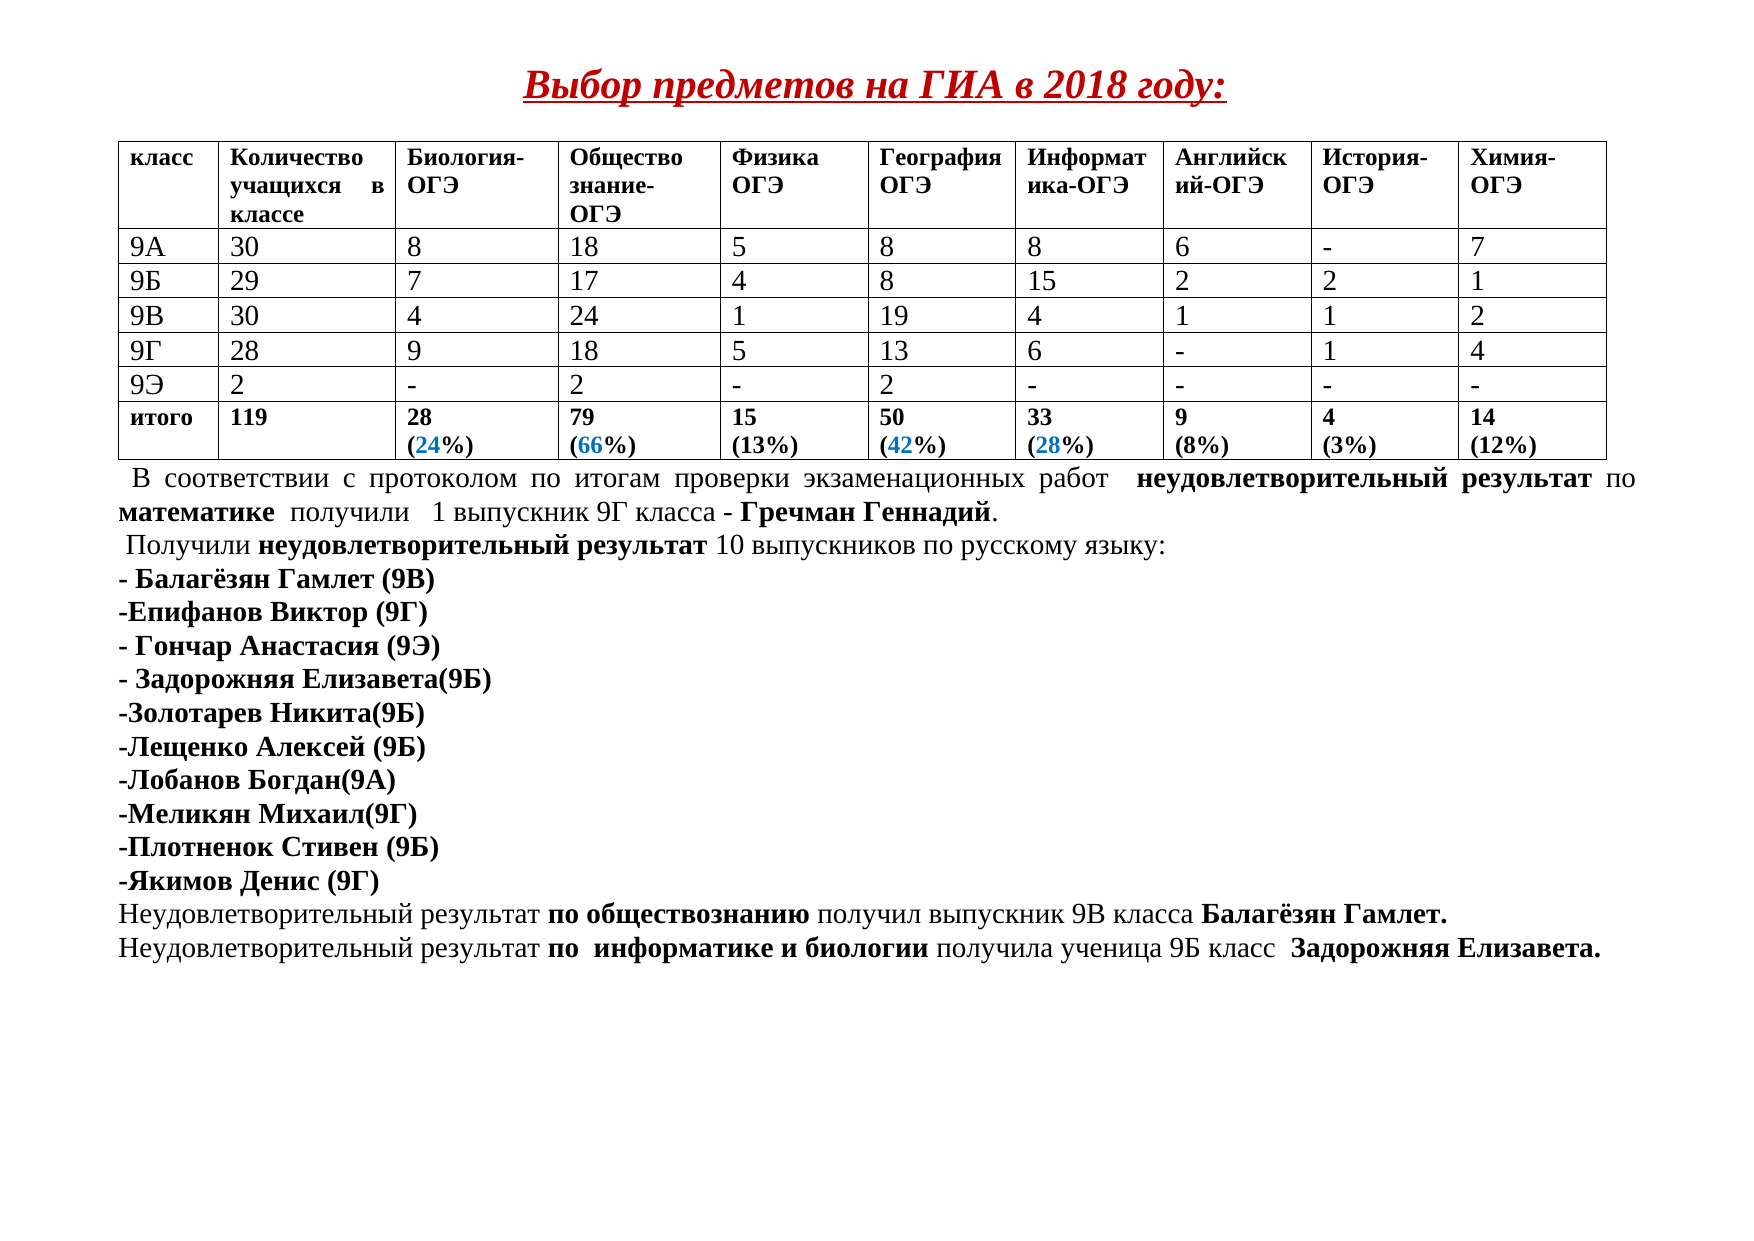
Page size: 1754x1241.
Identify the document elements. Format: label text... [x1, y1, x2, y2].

table_cell итого [119, 402, 218, 459]
text Получили неудовлетворительный результат 10 выпускников по русскому языку: [118, 527, 1636, 561]
table_cell 30 [219, 298, 395, 332]
text -Лещенко Алексей (9Б) [118, 729, 1636, 762]
table_cell 19 [869, 298, 1015, 332]
table_cell 9 [396, 333, 558, 366]
table_cell - [1016, 367, 1163, 401]
table_cell - [721, 367, 868, 401]
text - Балагёзян Гамлет (9В) [118, 561, 1636, 594]
table_cell 4 [1459, 333, 1606, 366]
table_cell 50 (42%) [869, 402, 1015, 459]
table_cell 2 [219, 367, 395, 401]
table_cell 8 [1016, 229, 1163, 262]
table_cell 15 (13%) [721, 402, 868, 459]
table_cell 4 [1016, 298, 1163, 332]
table_header Биология-ОГЭ [396, 142, 558, 228]
table_cell 1 [1312, 298, 1458, 332]
table_cell 2 [559, 367, 720, 401]
table_header Количество учащихся в классе [219, 142, 395, 228]
text -Плотненок Стивен (9Б) [118, 829, 1636, 863]
table_cell 9А [119, 229, 218, 262]
table_cell 4 (3%) [1312, 402, 1458, 459]
table_cell 13 [869, 333, 1015, 366]
table_cell - [1312, 367, 1458, 401]
text -Якимов Денис (9Г) [118, 863, 1636, 896]
text -Епифанов Виктор (9Г) [118, 594, 1636, 628]
table_header История-ОГЭ [1312, 142, 1458, 228]
table_cell - [1312, 229, 1458, 262]
table_cell 8 [869, 264, 1015, 297]
table_cell - [1459, 367, 1606, 401]
table_cell - [396, 367, 558, 401]
table_cell 15 [1016, 264, 1163, 297]
table_header Химия-ОГЭ [1459, 142, 1606, 228]
table_header Общество знание- ОГЭ [559, 142, 720, 228]
text Неудовлетворительный результат по информатике и биологии получила ученица 9Б класс Задорожняя Елизавета. [118, 930, 1636, 963]
text Выбор предметов на ГИА в 2018 году: [118, 59, 1636, 107]
table_header География ОГЭ [869, 142, 1015, 228]
text -Меликян Михаил(9Г) [118, 796, 1636, 829]
table_cell 33 (28%) [1016, 402, 1163, 459]
table_cell 2 [1459, 298, 1606, 332]
table_cell 7 [1459, 229, 1606, 262]
table_cell 30 [219, 229, 395, 262]
table_cell 7 [396, 264, 558, 297]
table_cell - [1164, 367, 1311, 401]
table_header Физика ОГЭ [721, 142, 868, 228]
table_cell 8 [396, 229, 558, 262]
table_cell 18 [559, 333, 720, 366]
text -Золотарев Никита(9Б) [118, 695, 1636, 729]
table_cell 4 [396, 298, 558, 332]
table_cell 29 [219, 264, 395, 297]
table_cell 18 [559, 229, 720, 262]
table_cell 1 [721, 298, 868, 332]
text В соответствии с протоколом по итогам проверки экзаменационных работ неудовлетворительный результат по математике получили 1 выпускник 9Г класса - Гречман Геннадий. [118, 460, 1636, 527]
table_cell - [1164, 333, 1311, 366]
table_cell 1 [1164, 298, 1311, 332]
table_cell 6 [1016, 333, 1163, 366]
table_cell 28 [219, 333, 395, 366]
table_cell 9Э [119, 367, 218, 401]
table_header Информатика-ОГЭ [1016, 142, 1163, 228]
table_cell 6 [1164, 229, 1311, 262]
table_cell 9Г [119, 333, 218, 366]
table_cell 119 [219, 402, 395, 459]
table_cell 9Б [119, 264, 218, 297]
table_cell 2 [1164, 264, 1311, 297]
text Неудовлетворительный результат по обществознанию получил выпускник 9В класса Балагёзян Гамлет. [118, 896, 1636, 930]
table_cell 4 [721, 264, 868, 297]
table_cell 24 [559, 298, 720, 332]
text -Лобанов Богдан(9А) [118, 762, 1636, 796]
table_cell 17 [559, 264, 720, 297]
table_cell 14 (12%) [1459, 402, 1606, 459]
table_cell 1 [1312, 333, 1458, 366]
text - Гончар Анастасия (9Э) [118, 628, 1636, 662]
table_cell 5 [721, 229, 868, 262]
table_cell 9В [119, 298, 218, 332]
text - Задорожняя Елизавета(9Б) [118, 662, 1636, 695]
table_cell 1 [1459, 264, 1606, 297]
table_cell 2 [869, 367, 1015, 401]
table_cell 5 [721, 333, 868, 366]
table_cell 8 [869, 229, 1015, 262]
table_cell 28 (24%) [396, 402, 558, 459]
table_cell 79 (66%) [559, 402, 720, 459]
table_header класс [119, 142, 218, 228]
table_header Английский-ОГЭ [1164, 142, 1311, 228]
table_cell 2 [1312, 264, 1458, 297]
table_cell 9 (8%) [1164, 402, 1311, 459]
